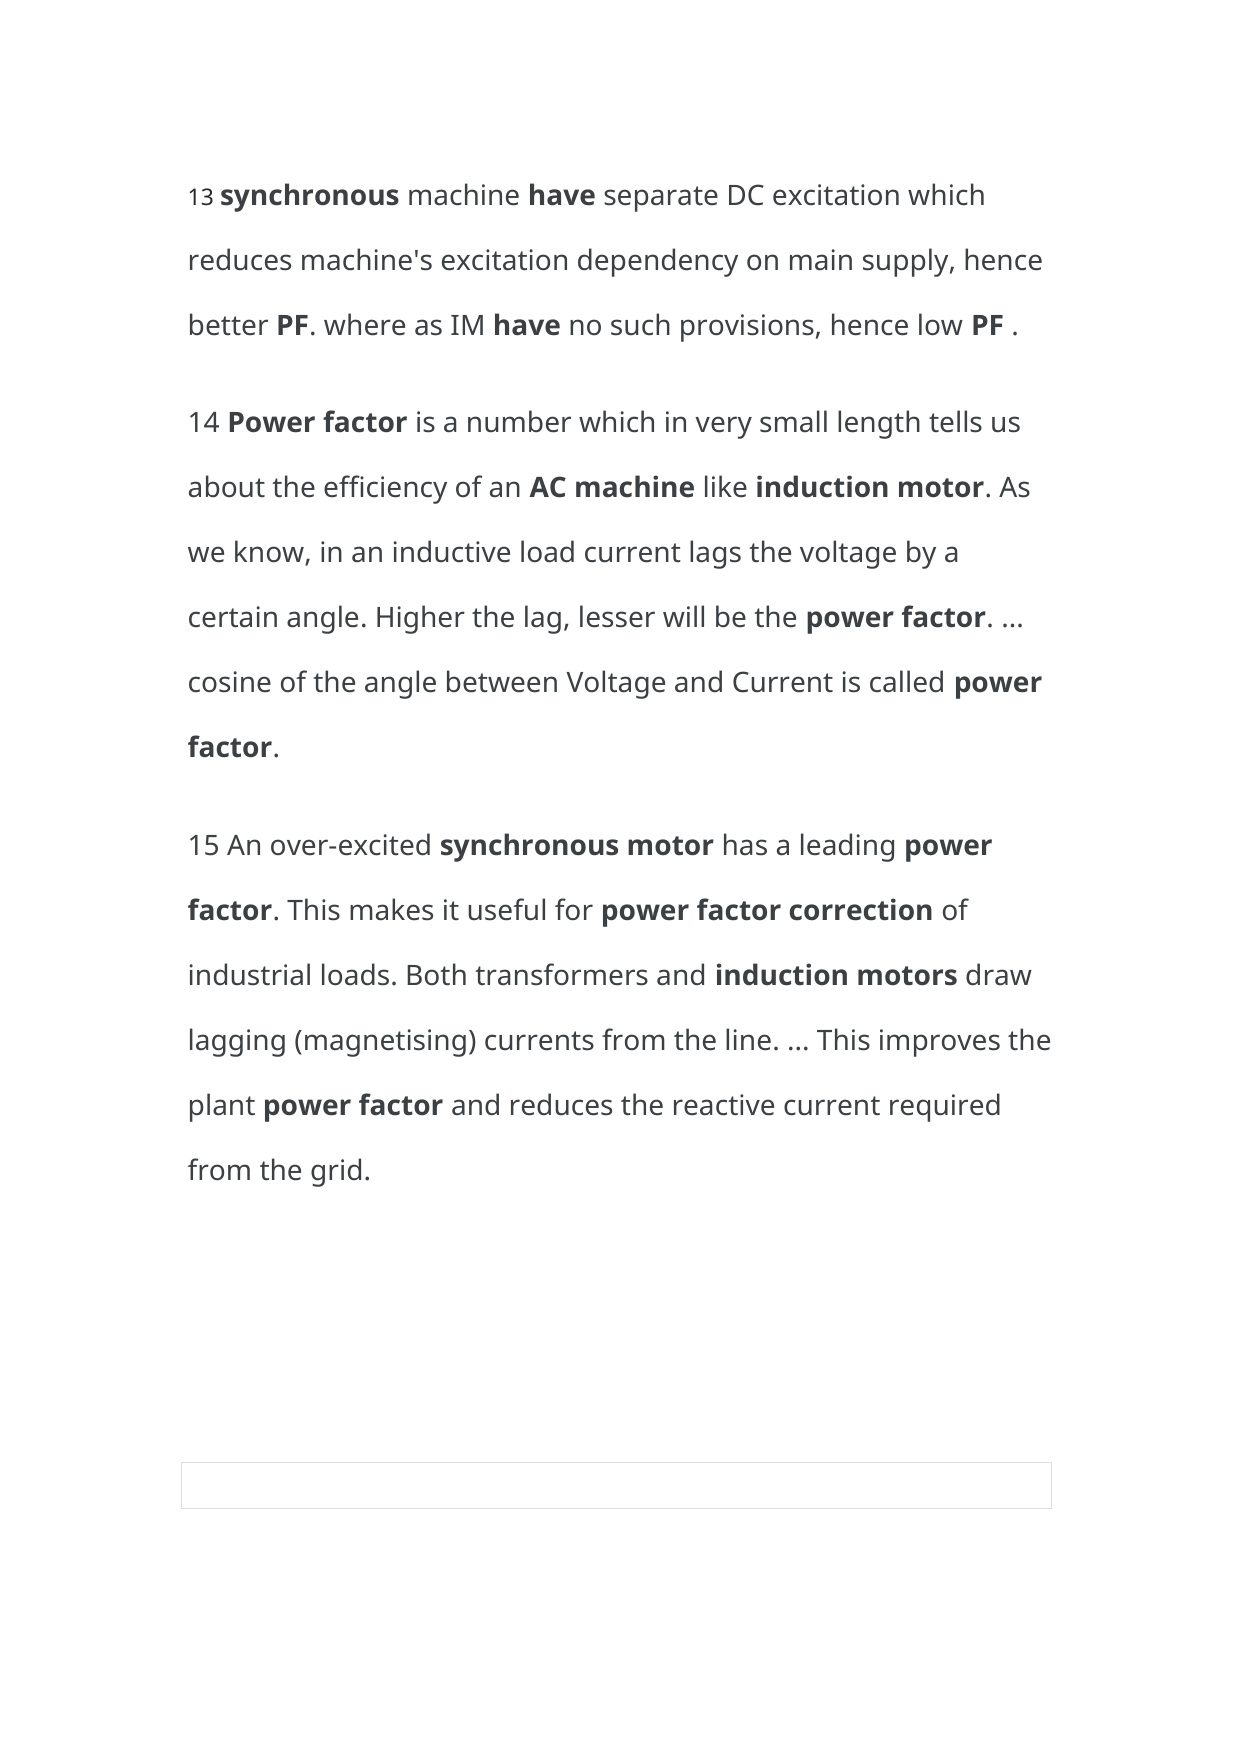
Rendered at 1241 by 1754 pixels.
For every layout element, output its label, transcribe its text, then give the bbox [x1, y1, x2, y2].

text 15 An over-excited synchronous motor has a leading power factor. This makes it useful for power factor correction of industrial loads. Both transformers and induction motors draw lagging (magnetising) currents from the line. ... This improves the plant power factor and reduces the reactive current required from the grid. [187, 812, 1053, 1202]
text 13 synchronous machine have separate DC excitation which reduces machine's excitation dependency on main supply, hence better PF. where as IM have no such provisions, hence low PF . [187, 162, 1053, 357]
text 14 Power factor is a number which in very small length tells us about the efficiency of an AC machine like induction motor. As we know, in an inductive load current lags the voltage by a certain angle. Higher the lag, lesser will be the power factor. ... cosine of the angle between Voltage and Current is called power factor. [187, 389, 1053, 779]
